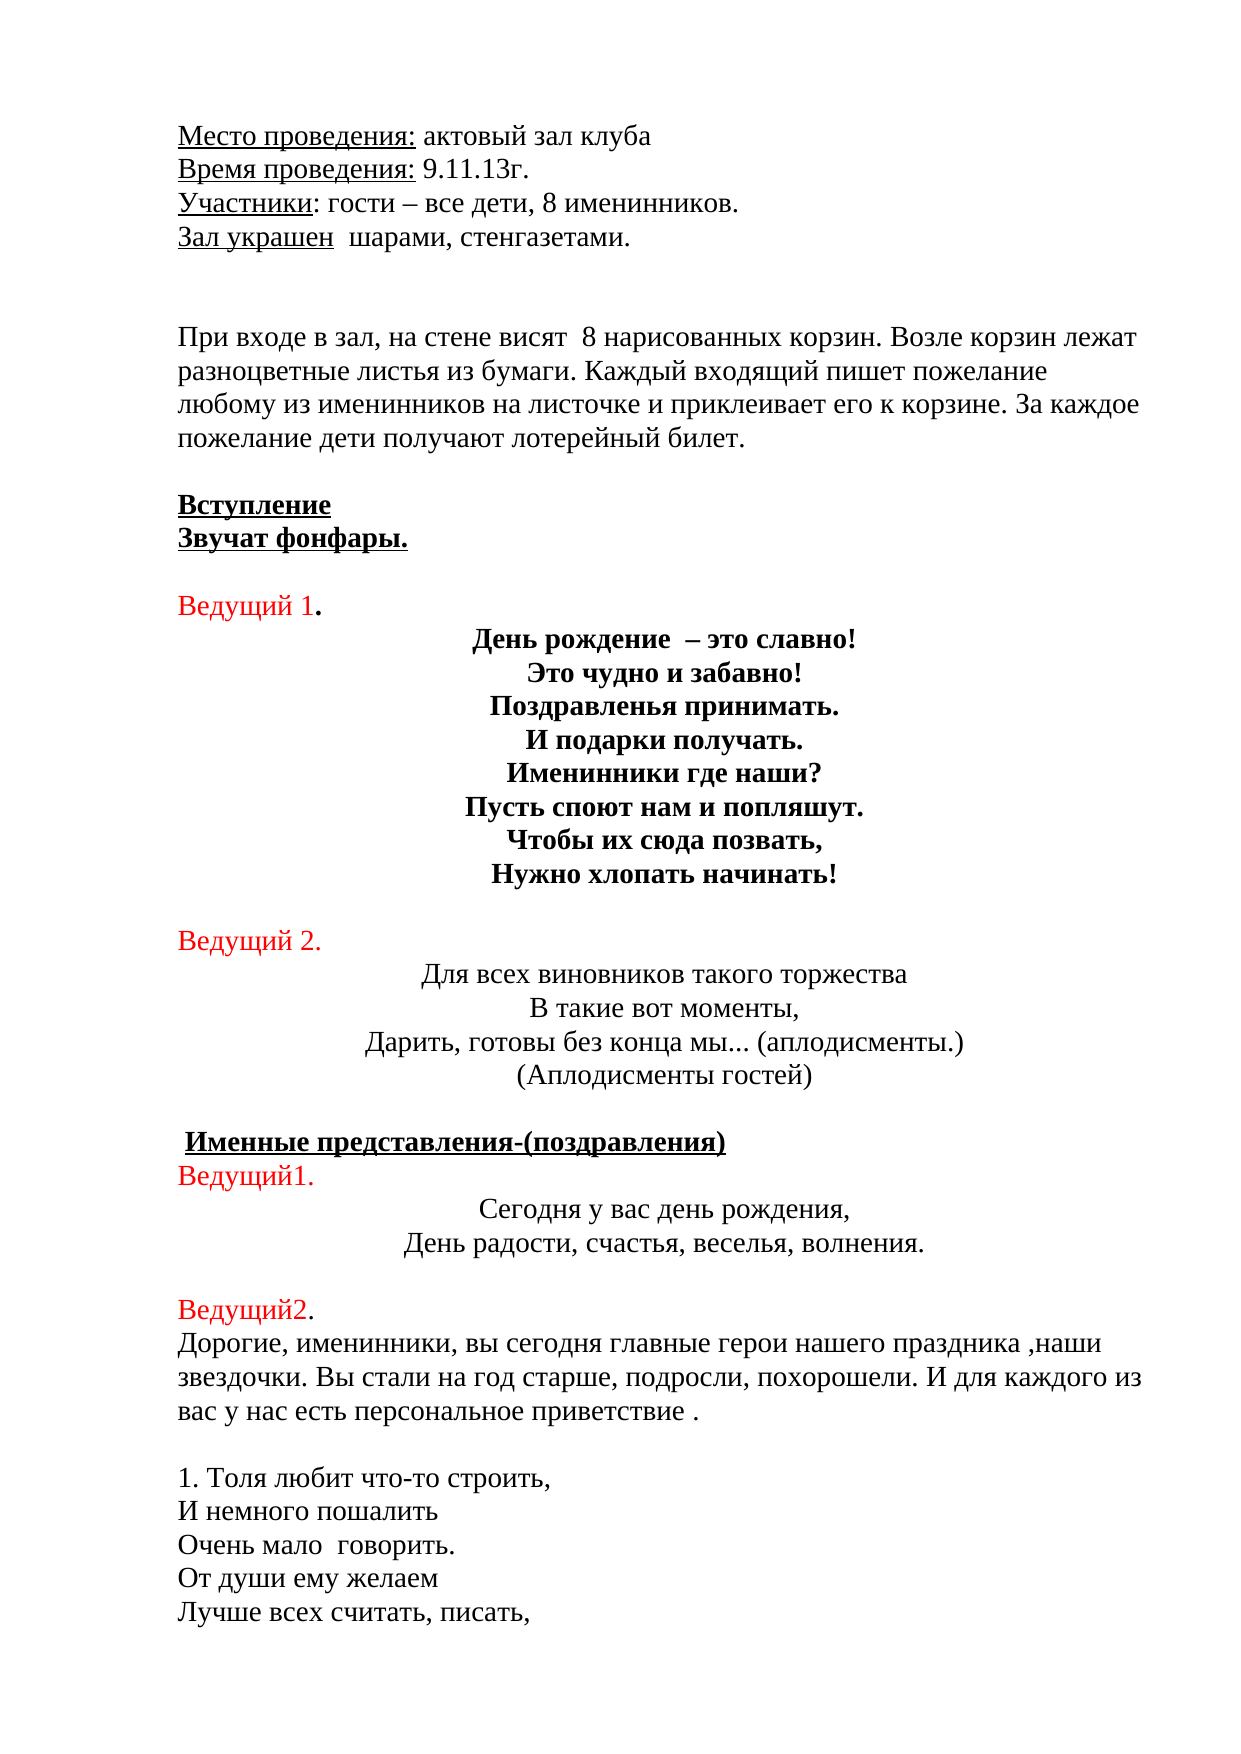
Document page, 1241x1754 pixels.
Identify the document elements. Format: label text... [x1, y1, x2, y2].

text (Аплодисменты гостей) [177, 1057, 1152, 1091]
text Сегодня у вас день рождения, [177, 1191, 1152, 1225]
text Именные представления-(поздравления) [177, 1124, 1152, 1158]
text При входе в зал, на стене висят 8 нарисованных корзин. Возле корзин лежат разноцветные листья из бумаги. Каждый входящий пишет пожелание любому из именинников на листочке и приклеивает его к корзине. За каждое пожелание дети получают лотерейный билет. [177, 319, 1152, 453]
text Ведущий1. [177, 1158, 1152, 1191]
text День радости, счастья, веселья, волнения. [177, 1225, 1152, 1258]
text В такие вот моменты, [177, 990, 1152, 1024]
text И подарки получать. [177, 722, 1152, 755]
text Ведущий2. [177, 1292, 1152, 1326]
text Это чудно и забавно! [177, 655, 1152, 688]
text Участники: гости – все дети, 8 именинников. [177, 185, 1152, 219]
text Нужно хлопать начинать! [177, 856, 1152, 889]
text Ведущий 1. [177, 588, 1152, 621]
text 1. Толя любит что-то строить, [177, 1460, 1152, 1493]
text Пусть споют нам и попляшут. [177, 789, 1152, 822]
text День рождение – это славно! [177, 621, 1152, 655]
text И немного пошалить [177, 1493, 1152, 1527]
text Дарить, готовы без конца мы... (аплодисменты.) [177, 1024, 1152, 1057]
text Вступление [177, 487, 1152, 521]
text Поздравленья принимать. [177, 688, 1152, 722]
text Зал украшен шарами, стенгазетами. [177, 219, 1152, 252]
text Дорогие, именинники, вы сегодня главные герои нашего праздника ,наши звездочки. Вы стали на год старше, подросли, похорошели. И для каждого из вас у нас есть персональное приветствие . [177, 1326, 1152, 1426]
text Очень мало говорить. [177, 1527, 1152, 1560]
text Лучше всех считать, писать, [177, 1594, 1152, 1627]
text Место проведения: актовый зал клуба [177, 118, 1152, 152]
text Звучат фонфары. [177, 521, 1152, 554]
text Чтобы их сюда позвать, [177, 822, 1152, 856]
text Ведущий 2. [177, 923, 1152, 957]
text Именинники где наши? [177, 755, 1152, 789]
text Для всех виновников такого торжества [177, 957, 1152, 990]
text Время проведения: 9.11.13г. [177, 152, 1152, 185]
text От души ему желаем [177, 1560, 1152, 1594]
